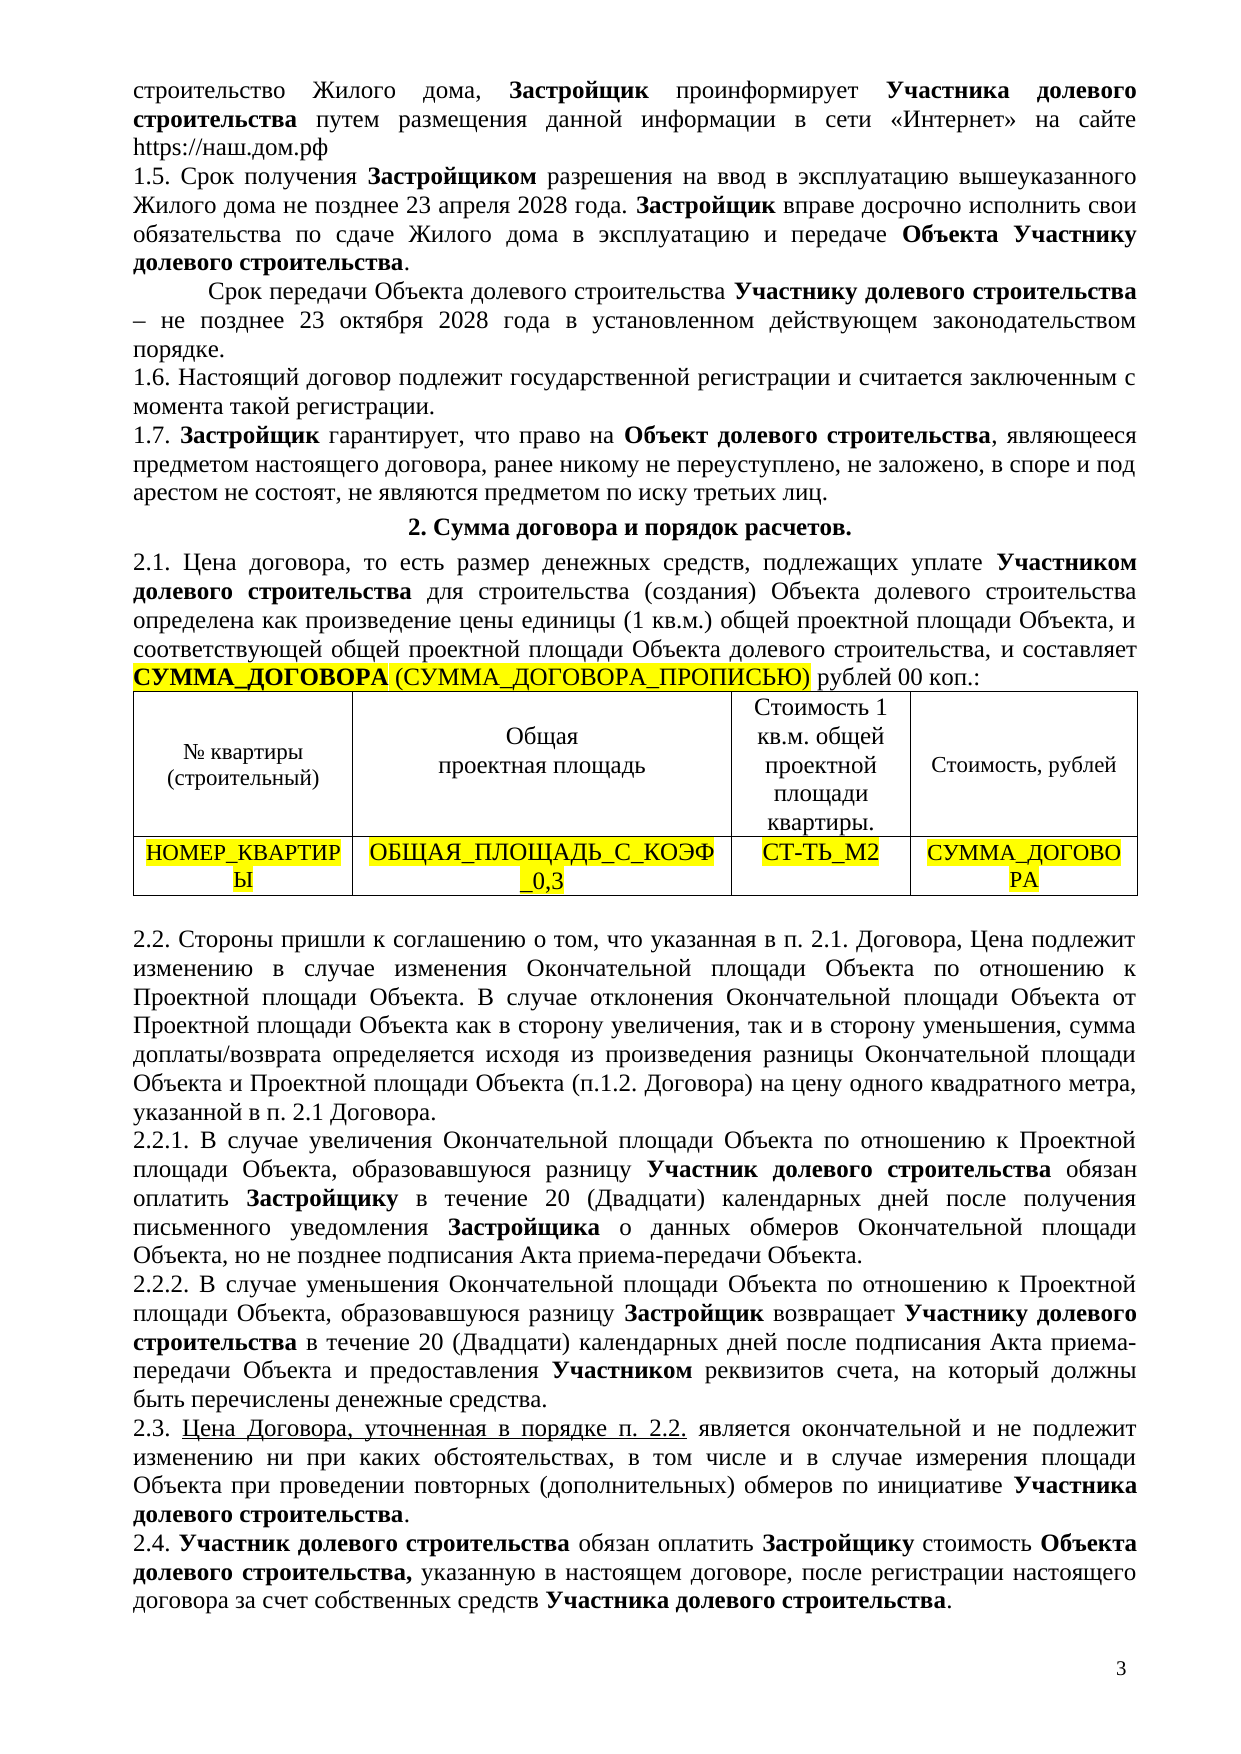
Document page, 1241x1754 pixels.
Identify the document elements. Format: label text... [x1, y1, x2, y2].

table_header № квартиры (строительный) [134, 692, 352, 836]
table_cell НОМЕР_КВАРТИРЫ [134, 837, 352, 894]
table_header Стоимость 1 кв.м. общей проектной площади квартиры. [732, 692, 910, 836]
table_cell ОБЩАЯ_ПЛОЩАДЬ_С_КОЭФ_0,3 [353, 837, 520, 894]
text 2.2.1. В случае увеличения Окончательной площади Объекта по отношению к Проектной площади Объекта, образовавшуюся разницу Участник долевого строительства обязан оплатить Застройщику в течение 20 (Двадцати) календарных дней после получения письменного уведомления Застройщика о данных обмеров Окончательной площади Объекта, но не позднее подписания Акта приема-передачи Объекта. [133, 1126, 1137, 1269]
text 2.2.2. В случае уменьшения Окончательной площади Объекта по отношению к Проектной площади Объекта, образовавшуюся разницу Застройщик возвращает Участнику долевого строительства в течение 20 (Двадцати) календарных дней после подписания Акта приема-передачи Объекта и предоставления Участником реквизитов счета, на который должны быть перечислены денежные средства. [133, 1269, 1137, 1413]
text 2.1. Цена договора, то есть размер денежных средств, подлежащих уплате Участником долевого строительства для строительства (создания) Объекта долевого строительства определена как произведение цены единицы (1 кв.м.) общей проектной площади Объекта, и соответствующей общей проектной площади Объекта долевого строительства, и составляет СУММА_ДОГОВОРА (СУММА_ДОГОВОРА_ПРОПИСЬЮ) рублей 00 коп.: [133, 547, 1137, 691]
table_header Общая проектная площадь [353, 692, 731, 836]
table_cell СТ-ТЬ_М2 [732, 837, 910, 894]
table_cell ОБЩАЯ_ПЛОЩАДЬ_С_КОЭФ_0,3 [564, 837, 731, 894]
text 2.3. Цена Договора, уточненная в порядке п. 2.2. является окончательной и не подлежит изменению ни при каких обстоятельствах, в том числе и в случае измерения площади Объекта при проведении повторных (дополнительных) обмеров по инициативе Участника долевого строительства. [133, 1413, 1137, 1528]
text 2.2. Стороны пришли к соглашению о том, что указанная в п. 2.1. Договора, Цена подлежит изменению в случае изменения Окончательной площади Объекта по отношению к Проектной площади Объекта. В случае отклонения Окончательной площади Объекта от Проектной площади Объекта как в сторону увеличения, так и в сторону уменьшения, сумма доплаты/возврата определяется исходя из произведения разницы Окончательной площади Объекта и Проектной площади Объекта (п.1.2. Договора) на цену одного квадратного метра, указанной в п. 2.1 Договора. [133, 924, 1137, 1126]
text 1.5. Срок получения Застройщиком разрешения на ввод в эксплуатацию вышеуказанного Жилого дома не позднее 23 апреля 2028 года. Застройщик вправе досрочно исполнить свои обязательства по сдаче Жилого дома в эксплуатацию и передаче Объекта Участнику долевого строительства. [133, 161, 1137, 276]
table_header Стоимость, рублей [911, 692, 1137, 836]
table_cell СУММА_ДОГОВОРА [911, 837, 1137, 894]
text 2. Сумма договора и порядок расчетов. [133, 512, 1137, 541]
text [133, 75, 1137, 161]
text 2.4. Участник долевого строительства обязан оплатить Застройщику стоимость Объекта долевого строительства, указанную в настоящем договоре, после регистрации настоящего договора за счет собственных средств Участника долевого строительства. [133, 1528, 1137, 1614]
text 1.6. Настоящий договор подлежит государственной регистрации и считается заключенным с момента такой регистрации. [133, 362, 1137, 420]
text 1.7. Застройщик гарантирует, что право на Объект долевого строительства, являющееся предметом настоящего договора, ранее никому не переуступлено, не заложено, в споре и под арестом не состоят, не являются предметом по иску третьих лиц. [133, 420, 1137, 506]
text Срок передачи Объекта долевого строительства Участнику долевого строительства – не позднее 23 октября 2028 года в установленном действующем законодательством порядке. [133, 276, 1137, 362]
